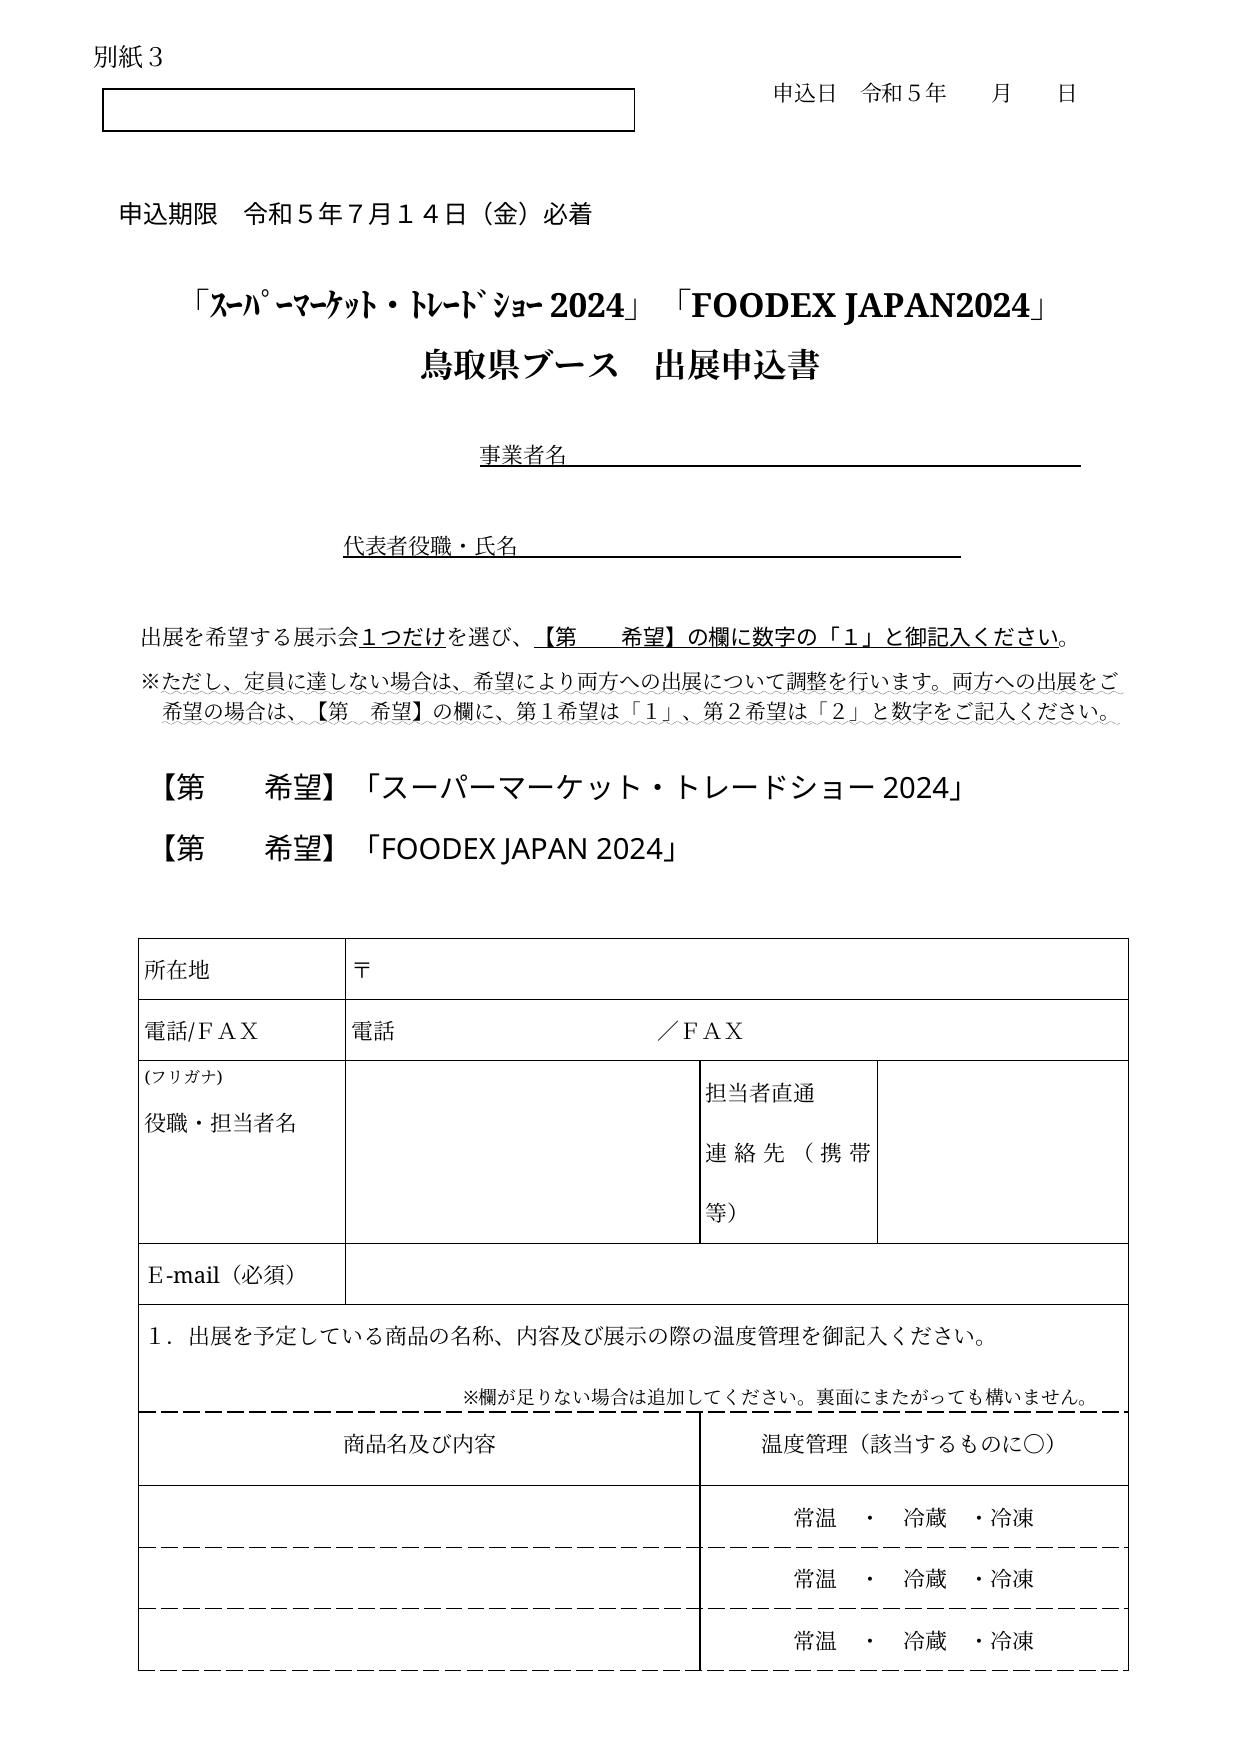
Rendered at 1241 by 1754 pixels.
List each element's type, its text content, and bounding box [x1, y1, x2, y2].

table_header 所在地 [139, 939, 345, 999]
text 申込期限 令和５年７月１４日（金）必着 [118, 182, 1122, 243]
table_cell 電話 ／ＦＡＸ [346, 1000, 1128, 1060]
table_cell [139, 1608, 699, 1670]
table_cell 商品名及び内容 [139, 1411, 699, 1485]
table_cell 電話/ＦＡＸ [139, 1000, 345, 1060]
table_cell [878, 1061, 1128, 1243]
table_header 〒 [346, 939, 1128, 999]
text ※ただし、定員に達しない場合は、希望により両方への出展について調整を行います。両方への出展をご希望の場合は、【第 希望】の欄に、第１希望は「１」、第２希望は「２」と数字をご記入ください。 [118, 666, 1122, 726]
table_cell １．出展を予定している商品の名称、内容及び展示の際の温度管理を御記入ください。 ※欄が足りない場合は追加してください。裏面にまたがっても構いません。 [139, 1305, 1128, 1411]
text 代表者役職・氏名 [118, 514, 1122, 575]
table_cell 常温 ・ 冷蔵 ・冷凍 [701, 1486, 1128, 1547]
table_cell 温度管理（該当するものに〇） [701, 1411, 1128, 1485]
table_cell [346, 1244, 1128, 1304]
table_cell 担当者直通 連絡先（携帯等） [701, 1061, 877, 1243]
text 鳥取県ブース 出展申込書 [118, 333, 1122, 394]
text 事業者名 [118, 424, 1122, 484]
table_cell [346, 1061, 699, 1243]
table_cell (フリガナ) 役職・担当者名 [139, 1061, 345, 1243]
table_cell 常温 ・ 冷蔵 ・冷凍 [701, 1547, 1128, 1608]
table_cell [139, 1486, 699, 1547]
table_cell [139, 1547, 699, 1608]
text 「ｽｰﾊﾟｰﾏｰｹｯﾄ・ﾄﾚｰﾄﾞｼｮｰ2024」「FOODEX JAPAN2024」 [118, 273, 1122, 333]
text 【第 希望】「FOODEX JAPAN 2024」 [118, 817, 1122, 877]
table_cell 常温 ・ 冷蔵 ・冷凍 [701, 1608, 1128, 1670]
text 【第 希望】「スーパーマーケット・トレードショー2024」 [118, 756, 1122, 817]
table_cell Ｅ-mail（必須） [139, 1244, 345, 1304]
text 申込日 令和５年 月 日 [118, 61, 1078, 122]
text 出展を希望する展示会１つだけを選び、【第 希望】の欄に数字の「１」と御記入ください。 [118, 605, 1122, 666]
